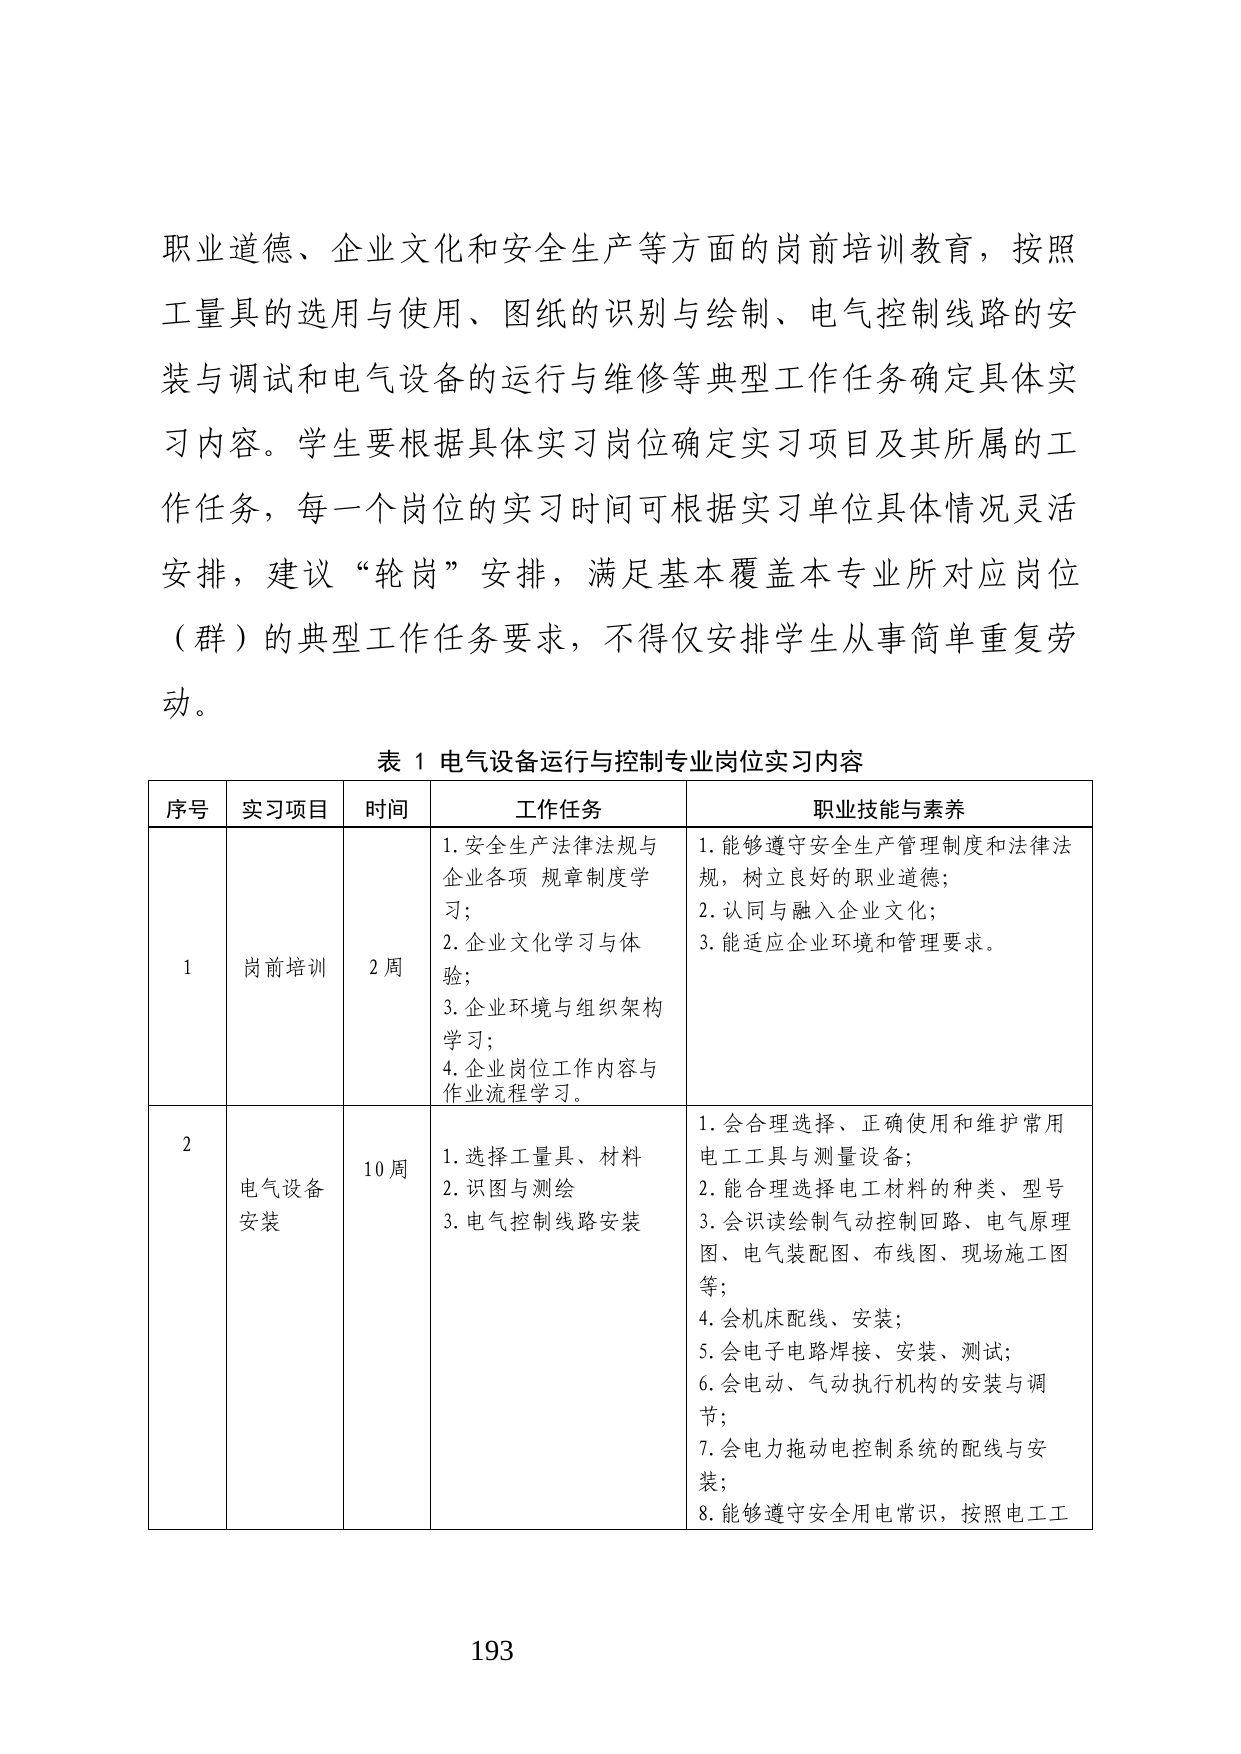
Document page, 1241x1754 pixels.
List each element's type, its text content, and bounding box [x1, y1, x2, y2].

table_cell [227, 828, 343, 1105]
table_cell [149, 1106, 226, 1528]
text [159, 214, 1081, 734]
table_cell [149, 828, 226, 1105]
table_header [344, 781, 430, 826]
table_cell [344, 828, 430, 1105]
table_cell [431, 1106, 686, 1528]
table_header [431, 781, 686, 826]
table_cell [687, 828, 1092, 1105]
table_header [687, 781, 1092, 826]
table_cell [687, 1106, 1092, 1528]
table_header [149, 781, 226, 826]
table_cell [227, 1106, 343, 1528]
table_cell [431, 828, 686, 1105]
text 表 1 电气设备运行与控制专业岗位实习内容 [159, 734, 1081, 779]
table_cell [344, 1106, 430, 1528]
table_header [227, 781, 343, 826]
